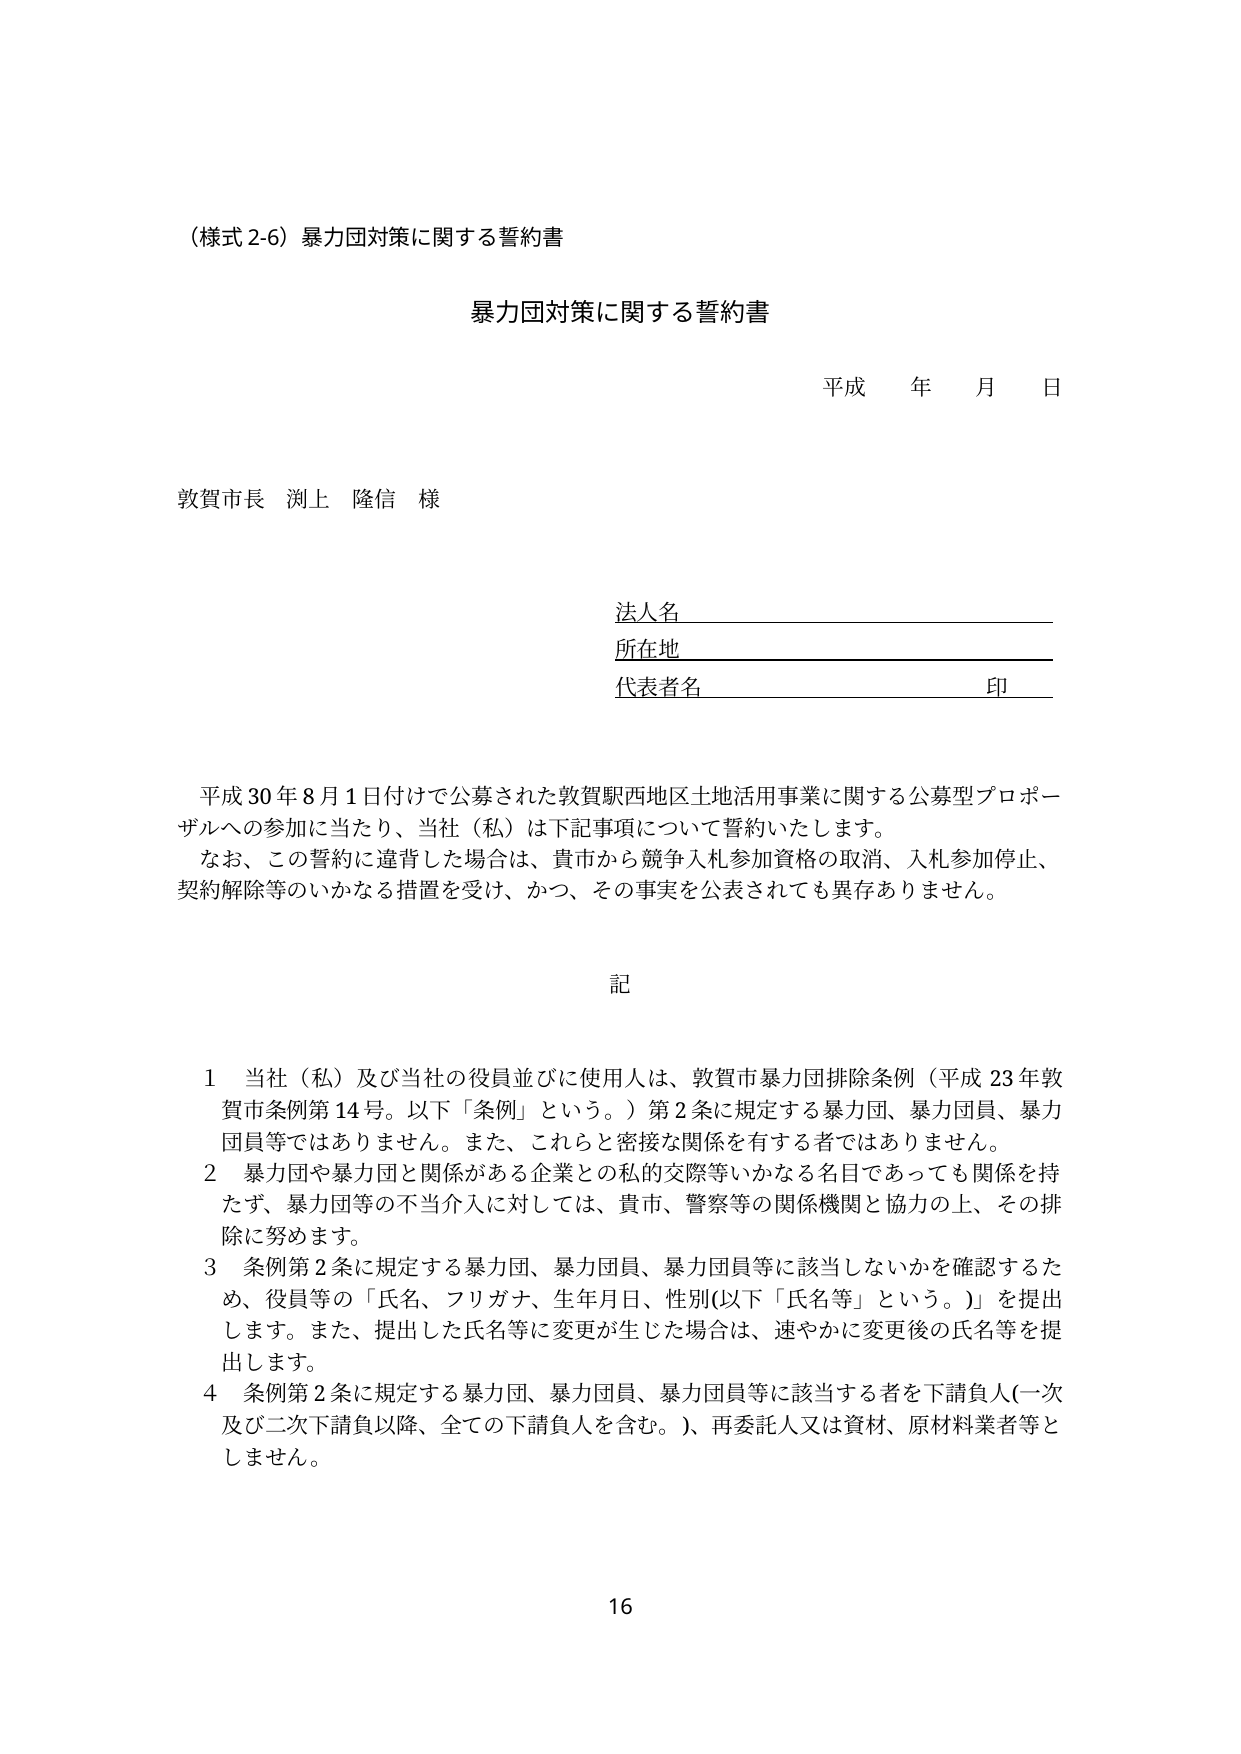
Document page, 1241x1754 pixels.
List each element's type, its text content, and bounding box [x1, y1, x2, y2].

text ２ 暴力団や暴力団と関係がある企業との私的交際等いかなる名目であっても関係を持たず、暴力団等の不当介入に対しては、貴市、警察等の関係機関と協力の上、その排除に努めます。 [199, 1156, 1063, 1251]
text 敦賀市長 渕上 隆信 様 [177, 479, 997, 517]
text 代表者名 印 [177, 667, 1063, 704]
text 法人名 [177, 592, 1063, 629]
text 平成 年 月 日 [177, 367, 1063, 404]
text 暴力団対策に関する誓約書 [177, 292, 1063, 329]
text １ 当社（私）及び当社の役員並びに使用人は、敦賀市暴力団排除条例（平成23年敦賀市条例第14号。以下「条例」という。）第2条に規定する暴力団、暴力団員、暴力団員等ではありません。また、これらと密接な関係を有する者ではありません。 [199, 1062, 1063, 1156]
subtitle 記 [177, 968, 1063, 999]
text 平成30年8月1日付けで公募された敦賀駅西地区土地活用事業に関する公募型プロポーザルへの参加に当たり、当社（私）は下記事項について誓約いたします。 [177, 779, 1063, 842]
text ３ 条例第2条に規定する暴力団、暴力団員、暴力団員等に該当しないかを確認するため、役員等の「氏名、フリガナ、生年月日、性別(以下「氏名等」という。)」を提出します。また、提出した氏名等に変更が生じた場合は、速やかに変更後の氏名等を提出します。 [199, 1251, 1063, 1377]
text なお、この誓約に違背した場合は、貴市から競争入札参加資格の取消、入札参加停止、契約解除等のいかなる措置を受け、かつ、その事実を公表されても異存ありません。 [177, 842, 1063, 905]
text ４ 条例第2条に規定する暴力団、暴力団員、暴力団員等に該当する者を下請負人(一次及び二次下請負以降、全ての下請負人を含む。)、再委託人又は資材、原材料業者等としません。 [199, 1377, 1063, 1471]
subtitle （様式2-6）暴力団対策に関する誓約書 [177, 217, 1063, 254]
text 所在地 [177, 629, 1063, 667]
